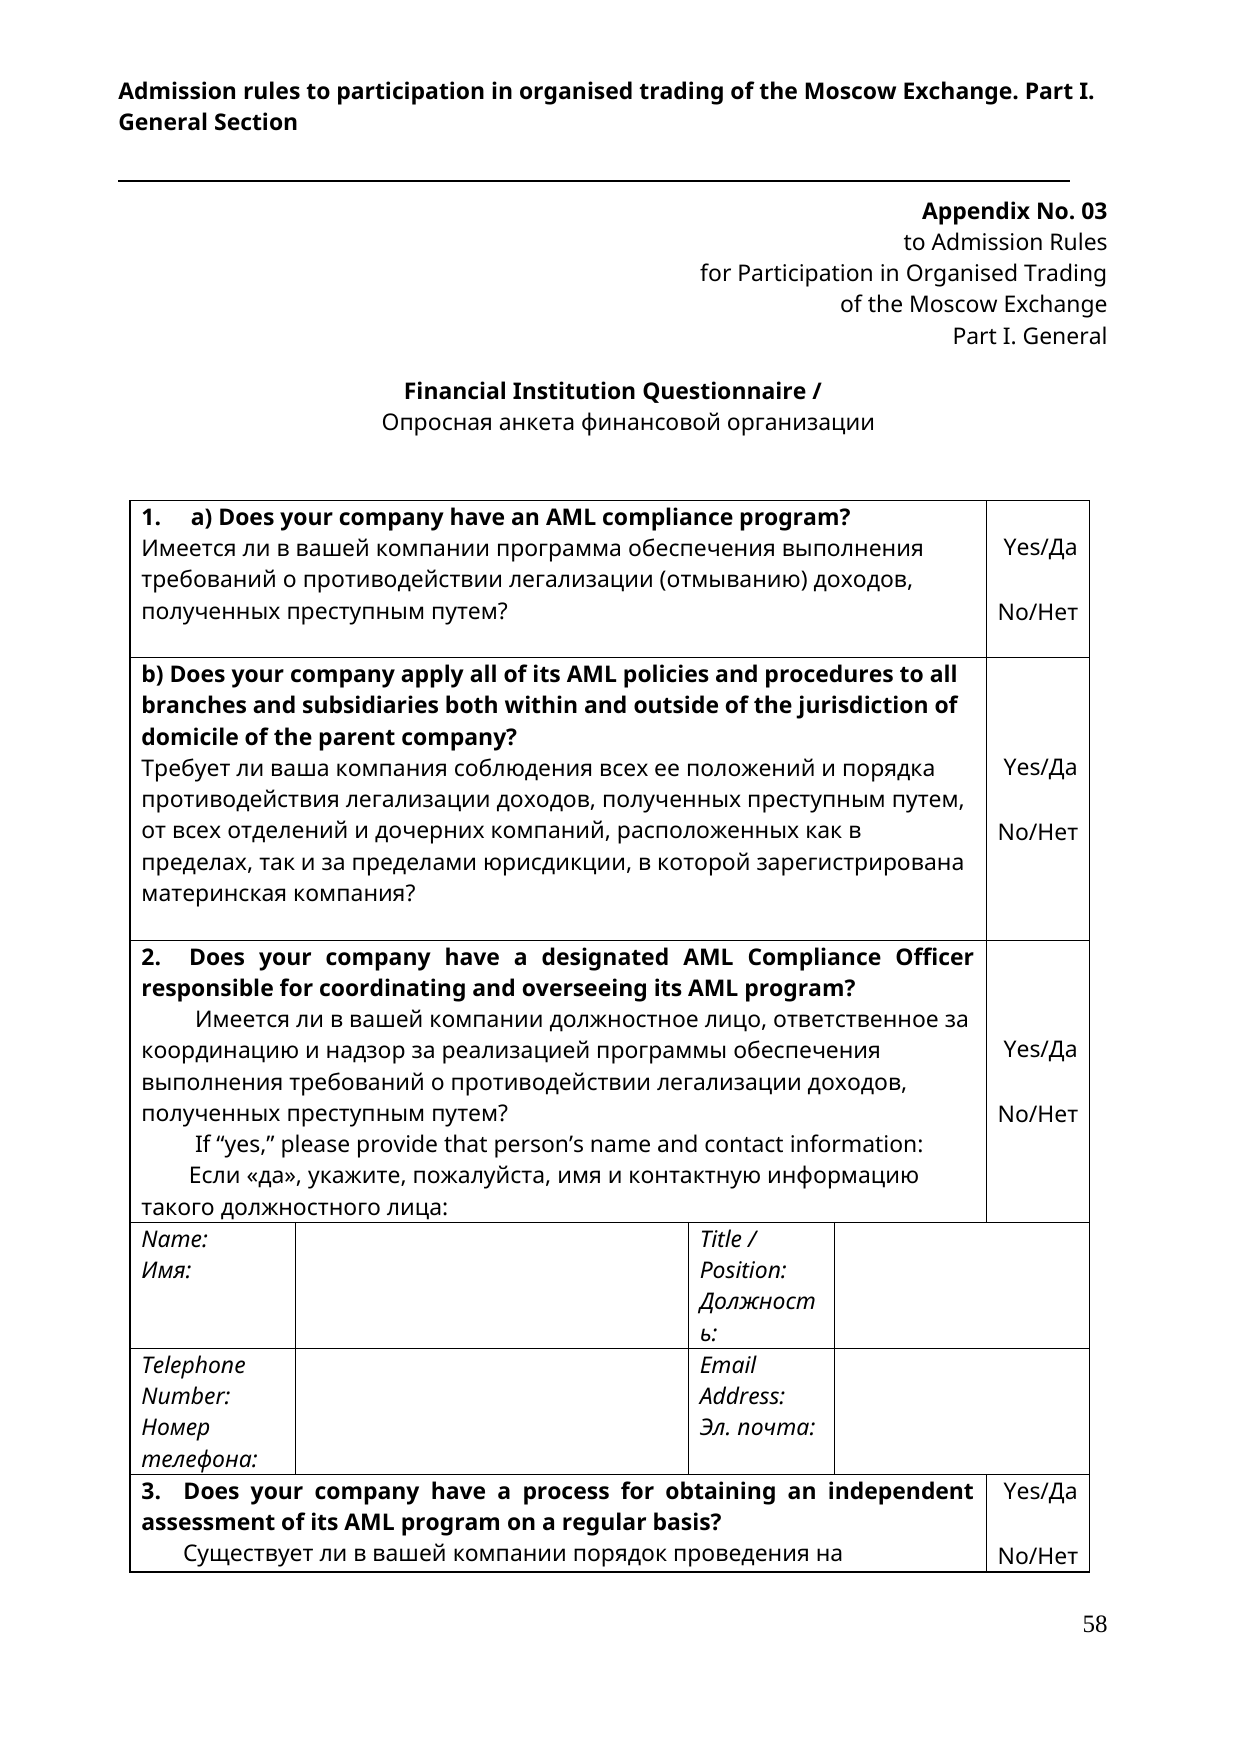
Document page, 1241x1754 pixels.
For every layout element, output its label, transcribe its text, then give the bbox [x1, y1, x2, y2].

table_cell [131, 1475, 986, 1571]
text for Participation in Organised Trading [493, 257, 1107, 288]
table_cell [835, 1223, 1089, 1348]
table_cell Email Address: Эл. почта: [689, 1349, 834, 1474]
text of the Moscow Exchange [493, 288, 1107, 319]
text Part I. General [493, 319, 1107, 351]
table_cell [296, 1223, 688, 1348]
table_header 1. a) Does your company have an AML compliance program? Имеется ли в вашей компании программа обеспечения выполнения требований о противодействии легализации (отмыванию) доходов, полученных преступным путем? [131, 501, 986, 657]
text Financial Institution Questionnaire / [118, 375, 1107, 406]
table_cell 2. Does your company have a designated AML Compliance Officer responsible for coordinating and overseeing its AML program? Имеется ли в вашей компании должностное лицо, ответственное за координацию и надзор за реализацией программы обеспечения выполнения требований о противодействии легализации доходов, полученных преступным путем? If “yes,” please provide that person’s name and contact information: Если «да», укажите, пожалуйста, имя и контактную информацию такого должностного лица: [131, 941, 986, 1222]
table_cell Telephone Number: Номер телефона: [131, 1349, 295, 1474]
table_cell Name: Имя: [131, 1223, 295, 1348]
table_cell Yes/Да No/Нет [987, 1475, 1089, 1571]
table_cell [835, 1349, 1089, 1474]
table_cell Yes/Да No/Нет [987, 941, 1089, 1222]
table_cell [296, 1349, 688, 1474]
table_cell Yes/Да No/Нет [987, 658, 1089, 939]
text to Admission Rules [493, 226, 1107, 257]
text Опросная анкета финансовой организации [340, 406, 1107, 437]
table_cell b) Does your company apply all of its AML policies and procedures to all branches and subsidiaries both within and outside of the jurisdiction of domicile of the parent company? Требует ли ваша компания соблюдения всех ее положений и порядка противодействия легализации доходов, полученных преступным путем, от всех отделений и дочерних компаний, расположенных как в пределах, так и за пределами юрисдикции, в которой зарегистрирована материнская компания? [131, 658, 986, 939]
table_cell Title / Position: Должность: [689, 1223, 834, 1348]
table_header Yes/Да No/Нет [987, 501, 1089, 657]
text Appendix No. 03 [493, 194, 1107, 226]
